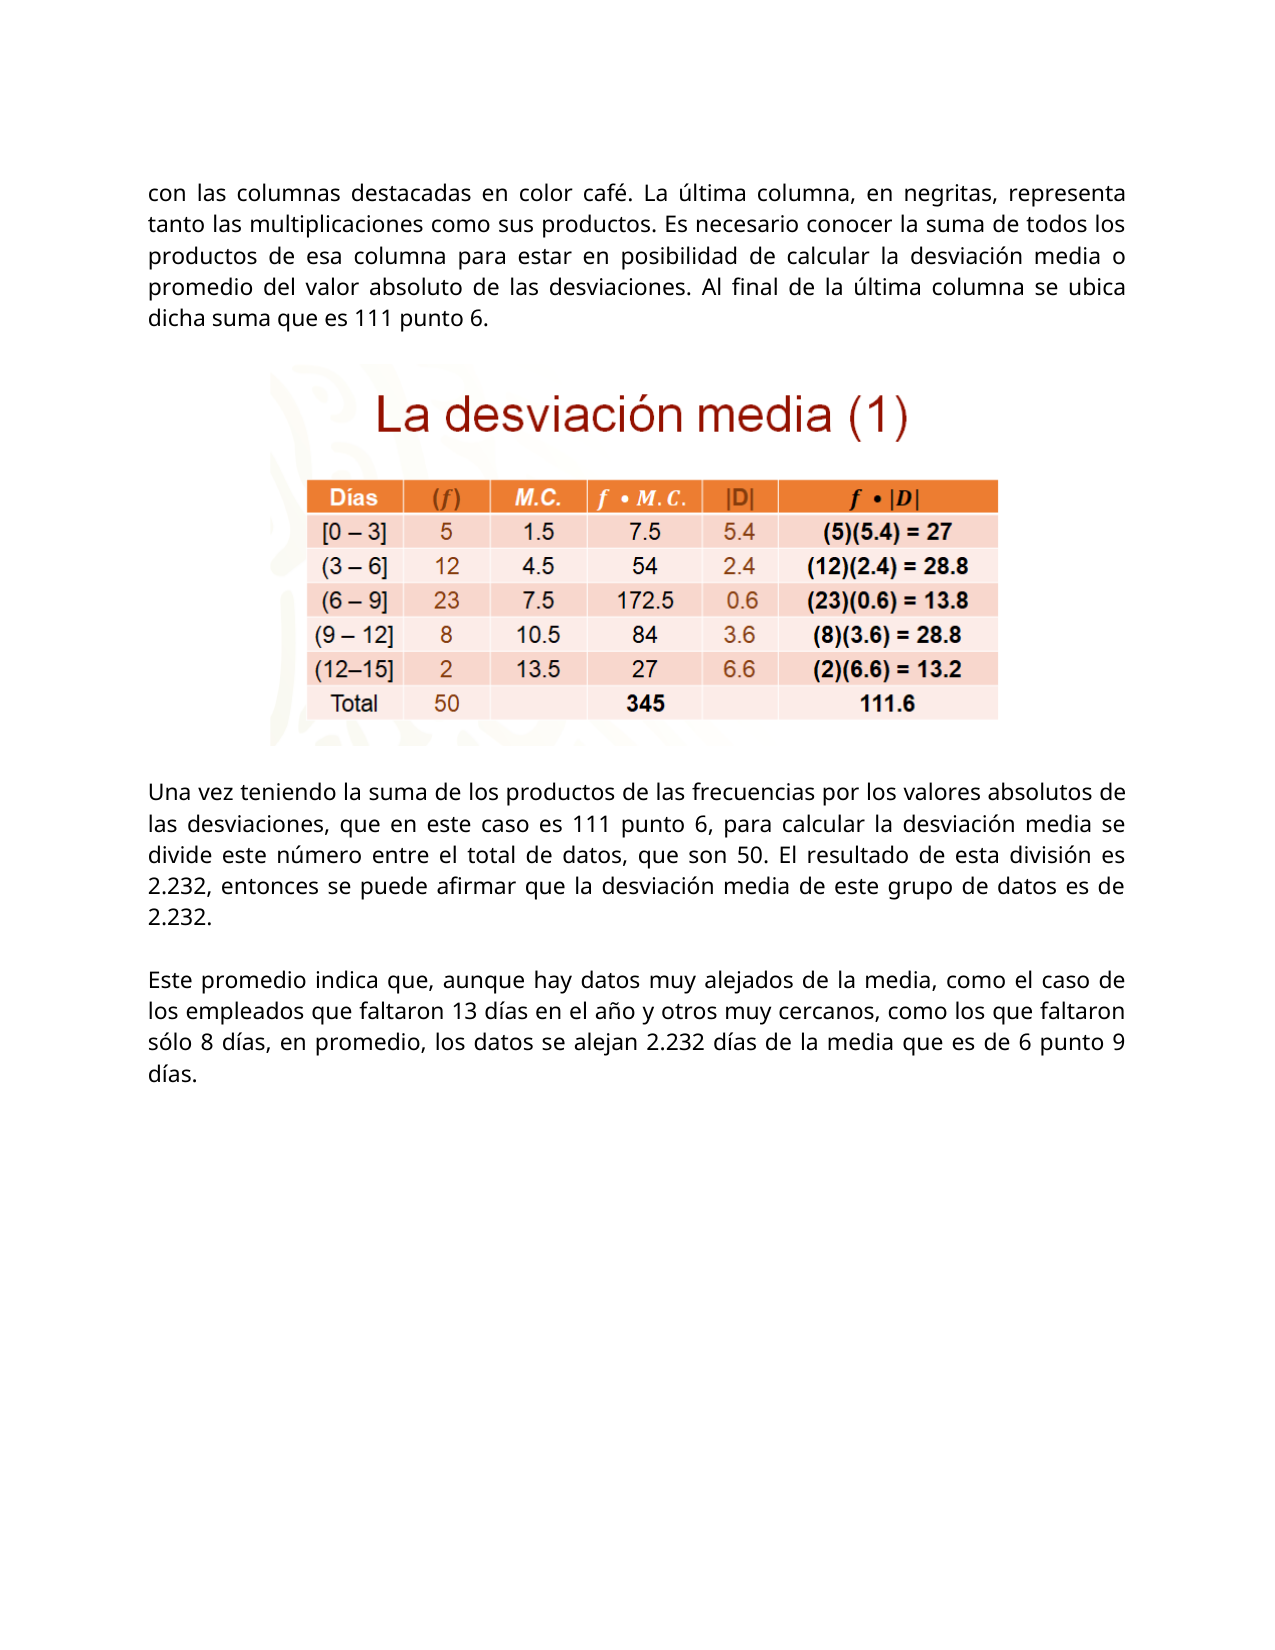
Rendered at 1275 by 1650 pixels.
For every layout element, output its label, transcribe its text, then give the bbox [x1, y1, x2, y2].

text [148, 177, 1127, 333]
picture [270, 364, 1005, 746]
text Este promedio indica que, aunque hay datos muy alejados de la media, como el caso de los empleados que faltaron 13 días en el año y otros muy cercanos, como los que faltaron sólo 8 días, en promedio, los datos se alejan 2.232 días de la media que es de 6 punto 9 días. [148, 964, 1127, 1089]
text Una vez teniendo la suma de los productos de las frecuencias por los valores absolutos de las desviaciones, que en este caso es 111 punto 6, para calcular la desviación media se divide este número entre el total de datos, que son 50. El resultado de esta división es 2.232, entonces se puede afirmar que la desviación media de este grupo de datos es de 2.232. [148, 776, 1127, 933]
